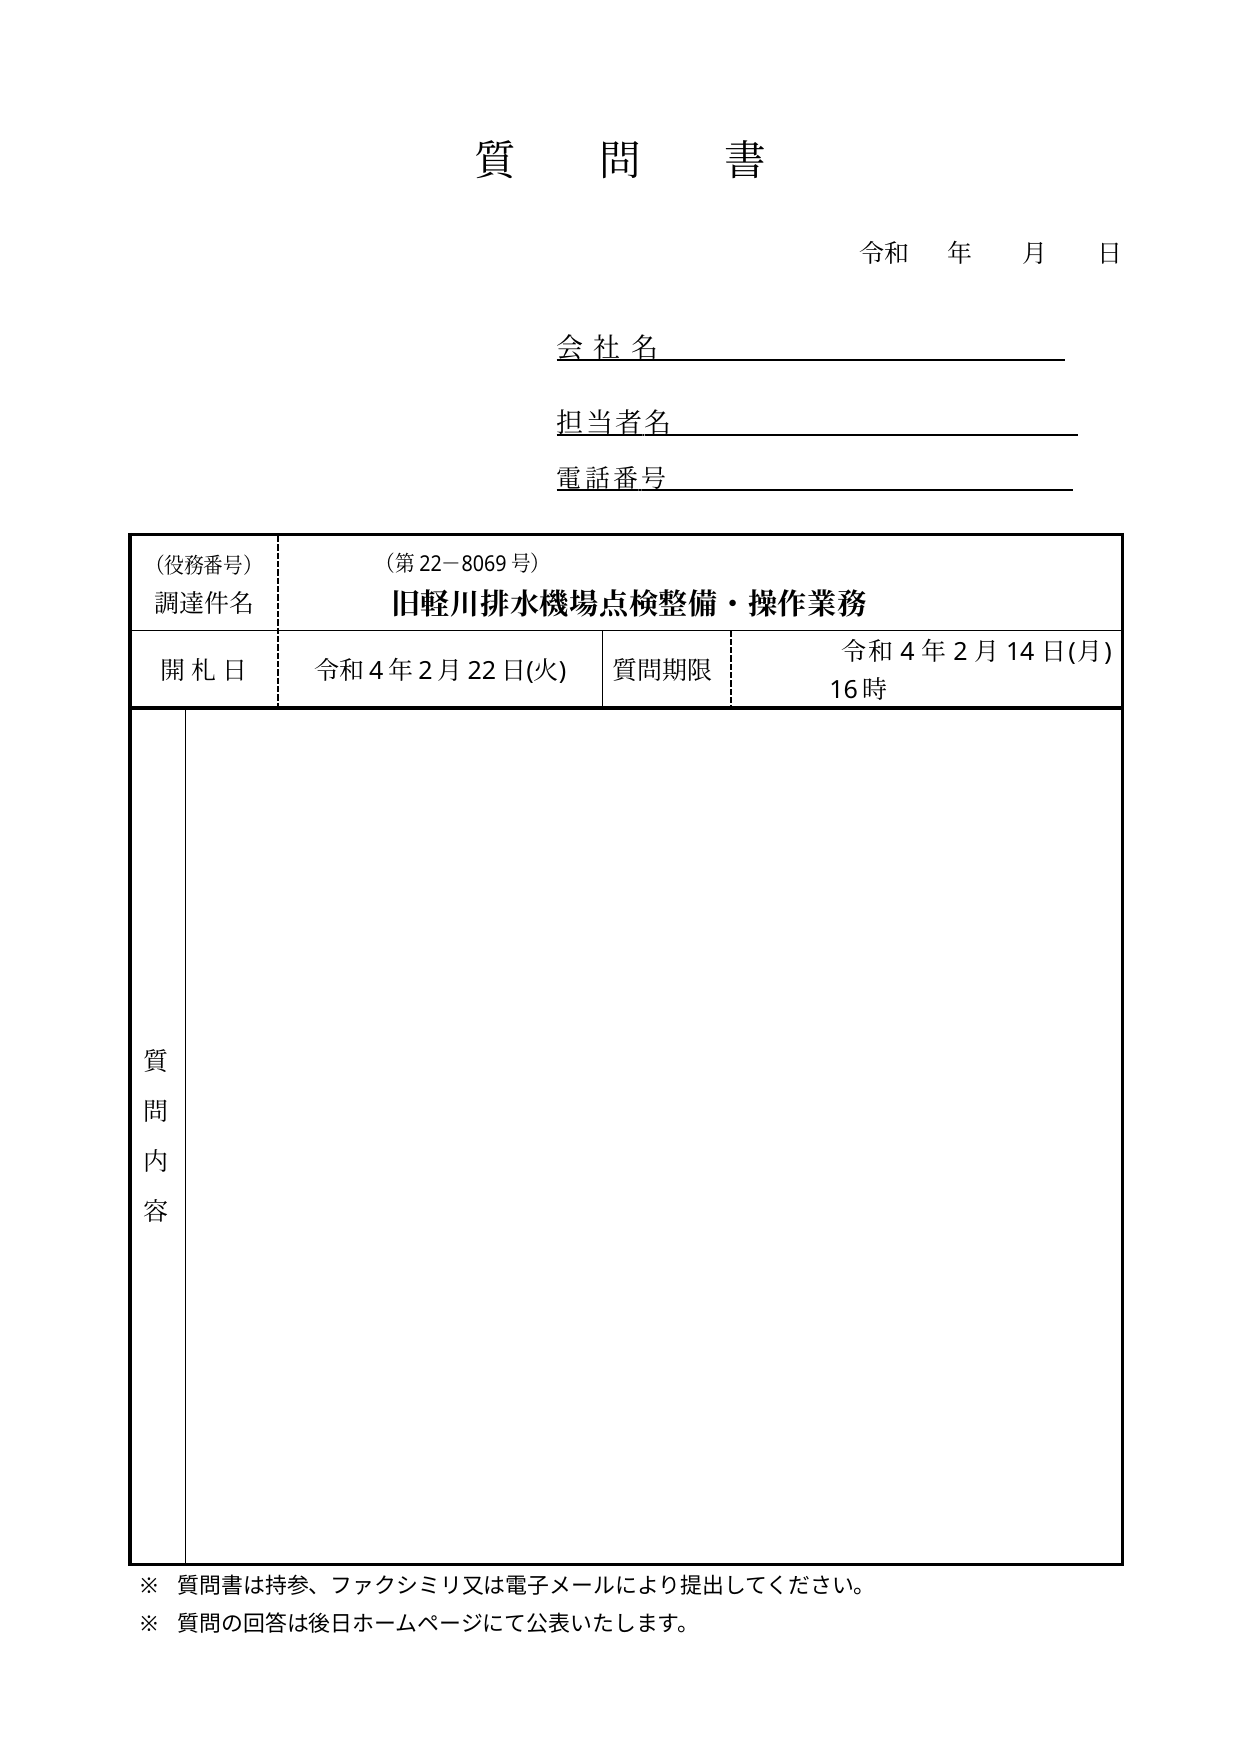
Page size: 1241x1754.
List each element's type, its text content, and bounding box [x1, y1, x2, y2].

text 会社名 [118, 308, 1122, 383]
table_cell 令和4年2月14日(月) 16時 [731, 631, 1121, 706]
table_cell 質問期限 [603, 631, 731, 706]
text 電話番号 [118, 458, 1122, 495]
table_header （第22－8069号） 旧軽川排水機場点検整備・操作業務 [278, 536, 1121, 630]
table_cell 質 問 内 容 [132, 710, 185, 1563]
text 担当者名 [118, 383, 1122, 458]
table_header （役務番号） 調達件名 [132, 536, 278, 630]
text 令和 年 月 日 [207, 233, 1122, 270]
list 質問書は持参、ファクシミリ又は電子メールにより提出してください。 [140, 1566, 1122, 1603]
table_cell 令和4年2月22日(火) [278, 631, 602, 706]
table_cell 開 札 日 [132, 631, 278, 706]
text 質 問 書 [118, 120, 1122, 195]
list 質問の回答は後日ホームページにて公表いたします。 [140, 1603, 1122, 1641]
table_cell [186, 710, 1121, 1563]
